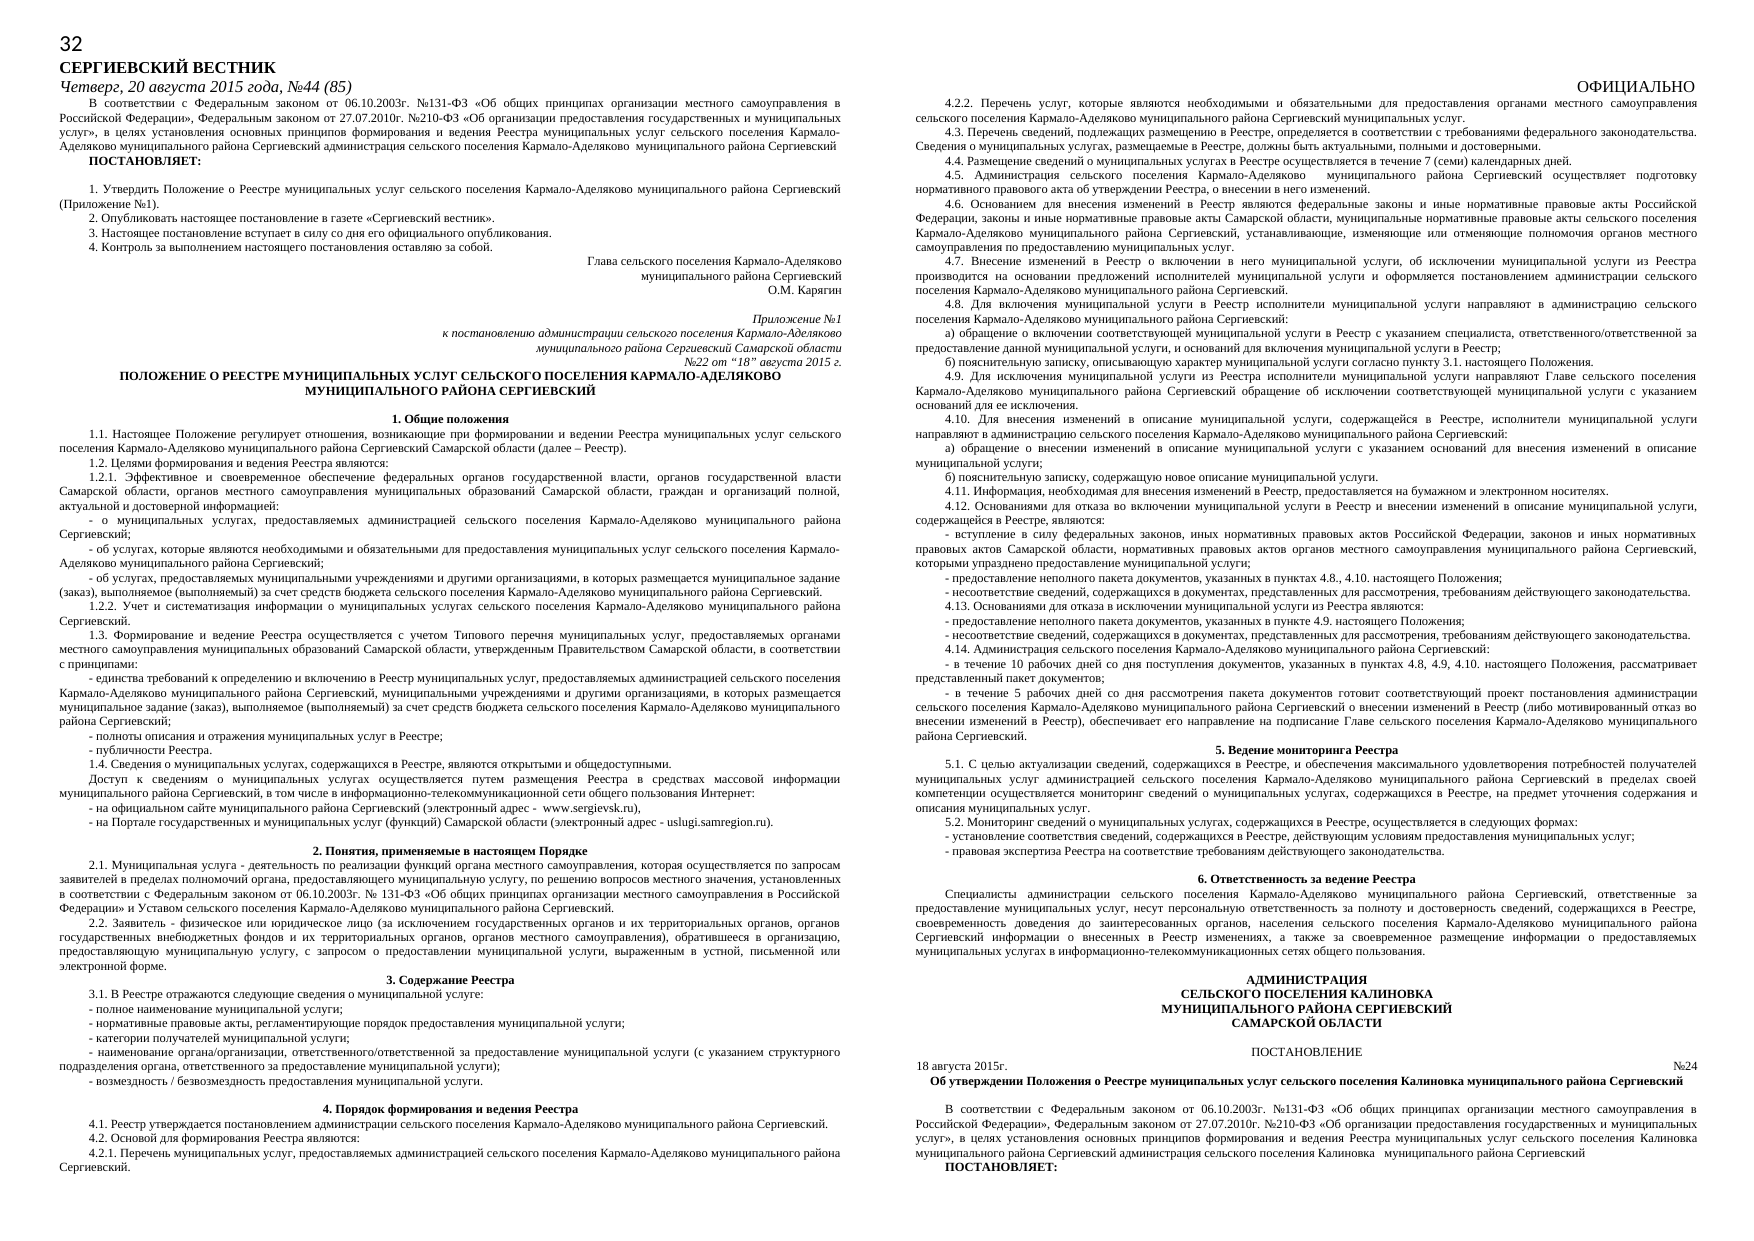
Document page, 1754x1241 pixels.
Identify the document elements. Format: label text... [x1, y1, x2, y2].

text муниципального района Сергиевский [59, 268, 842, 283]
text 4.10. Для внесения изменений в описание муниципальной услуги, содержащейся в Реестре, исполнители муниципальной услуги направляют в администрацию сельского поселения Кармало-Аделяково муниципального района Сергиевский: [915, 412, 1698, 441]
text 18 августа 2015г. №24 [915, 1059, 1698, 1073]
text 3.1. В Реестре отражаются следующие сведения о муниципальной услуге: [59, 987, 842, 1002]
text а) обращение о внесении изменений в описание муниципальной услуги с указанием оснований для внесения изменений в описание муниципальной услуги; [915, 441, 1698, 470]
text 4.9. Для исключения муниципальной услуги из Реестра исполнители муниципальной услуги направляют Главе сельского поселения Кармало-Аделяково муниципального района Сергиевский обращение об исключении соответствующей муниципальной услуги с указанием оснований для ее исключения. [915, 369, 1698, 412]
text - вступление в силу федеральных законов, иных нормативных правовых актов Российской Федерации, законов и иных нормативных правовых актов Самарской области, нормативных правовых актов органов местного самоуправления муниципального района Сергиевский, которыми упразднено предоставление муниципальной услуги; [915, 527, 1698, 570]
text 4.6. Основанием для внесения изменений в Реестр являются федеральные законы и иные нормативные правовые акты Российской Федерации, законы и иные нормативные правовые акты Самарской области, муниципальные нормативные правовые акты сельского поселения Кармало-Аделяково муниципального района Сергиевский, устанавливающие, изменяющие или отменяющие полномочия органов местного самоуправления по предоставлению муниципальных услуг. [915, 197, 1698, 254]
text 5. Ведение мониторинга Реестра [915, 743, 1698, 757]
text 4. Контроль за выполнением настоящего постановления оставляю за собой. [59, 240, 842, 254]
text 4.8. Для включения муниципальной услуги в Реестр исполнители муниципальной услуги направляют в администрацию сельского поселения Кармало-Аделяково муниципального района Сергиевский: [915, 297, 1698, 326]
text - предоставление неполного пакета документов, указанных в пункте 4.9. настоящего Положения; [915, 613, 1698, 628]
text МУНИЦИПАЛЬНОГО РАЙОНА СЕРГИЕВСКИЙ [915, 1002, 1698, 1016]
text ПОСТАНОВЛЕНИЕ [915, 1045, 1698, 1059]
text В соответствии с Федеральным законом от 06.10.2003г. №131-ФЗ «Об общих принципах организации местного самоуправления в Российской Федерации», Федеральным законом от 27.07.2010г. №210-ФЗ «Об организации предоставления государственных и муниципальных услуг», в целях установления основных принципов формирования и ведения Реестра муниципальных услуг сельского поселения Калиновка муниципального района Сергиевский администрация сельского поселения Калиновка муниципального района Сергиевский [915, 1102, 1698, 1160]
text - установление соответствия сведений, содержащихся в Реестре, действующим условиям предоставления муниципальных услуг; [915, 829, 1698, 843]
text 4.14. Администрация сельского поселения Кармало-Аделяково муниципального района Сергиевский: [915, 642, 1698, 657]
text 3. Содержание Реестра [59, 973, 842, 987]
text - несоответствие сведений, содержащихся в документах, представленных для рассмотрения, требованиям действующего законодательства. [915, 628, 1698, 642]
text СЕЛЬСКОГО ПОСЕЛЕНИЯ КАЛИНОВКА [915, 987, 1698, 1002]
text 4.7. Внесение изменений в Реестр о включении в него муниципальной услуги, об исключении муниципальной услуги из Реестра производится на основании предложений исполнителей муниципальной услуги и оформляется постановлением администрации сельского поселения Кармало-Аделяково муниципального района Сергиевский. [915, 254, 1698, 297]
text 1.3. Формирование и ведение Реестра осуществляется с учетом Типового перечня муниципальных услуг, предоставляемых органами местного самоуправления муниципальных образований Самарской области, утвержденным Правительством Самарской области, в соответствии с принципами: [59, 628, 842, 671]
text 2. Понятия, применяемые в настоящем Порядке [59, 843, 842, 858]
text 4.4. Размещение сведений о муниципальных услугах в Реестре осуществляется в течение 7 (семи) календарных дней. [915, 153, 1698, 168]
text 4.2.2. Перечень услуг, которые являются необходимыми и обязательными для предоставления органами местного самоуправления сельского поселения Кармало-Аделяково муниципального района Сергиевский муниципальных услуг. [915, 96, 1698, 125]
text - нормативные правовые акты, регламентирующие порядок предоставления муниципальной услуги; [59, 1016, 842, 1030]
text ПОЛОЖЕНИЕ О РЕЕСТРЕ МУНИЦИПАЛЬНЫХ УСЛУГ СЕЛЬСКОГО ПОСЕЛЕНИЯ КАРМАЛО-АДЕЛЯКОВО [59, 369, 842, 383]
text а) обращение о включении соответствующей муниципальной услуги в Реестр с указанием специалиста, ответственного/ответственной за предоставление данной муниципальной услуги, и оснований для включения муниципальной услуги в Реестр; [915, 326, 1698, 355]
text к постановлению администрации сельского поселения Кармало-Аделяково [59, 326, 842, 340]
text - в течение 5 рабочих дней со дня рассмотрения пакета документов готовит соответствующий проект постановления администрации сельского поселения Кармало-Аделяково муниципального района Сергиевский о внесении изменений в Реестр (либо мотивированный отказ во внесении изменений в Реестр), обеспечивает его направление на подписание Главе сельского поселения Кармало-Аделяково муниципального района Сергиевский. [915, 685, 1698, 743]
text 4.3. Перечень сведений, подлежащих размещению в Реестре, определяется в соответствии с требованиями федерального законодательства. Сведения о муниципальных услугах, размещаемые в Реестре, должны быть актуальными, полными и достоверными. [915, 125, 1698, 153]
text 1.2.1. Эффективное и своевременное обеспечение федеральных органов государственной власти, органов государственной власти Самарской области, органов местного самоуправления муниципальных образований Самарской области, граждан и организаций полной, актуальной и достоверной информацией: [59, 470, 842, 513]
text №22 от “18” августа 2015 г. [59, 355, 842, 369]
text 5.1. С целью актуализации сведений, содержащихся в Реестре, и обеспечения максимального удовлетворения потребностей получателей муниципальных услуг администрацией сельского поселения Кармало-Аделяково муниципального района Сергиевский в пределах своей компетенции осуществляется мониторинг сведений о муниципальных услугах, содержащихся в Реестре, на предмет уточнения содержания и описания муниципальных услуг. [915, 757, 1698, 815]
text 4. Порядок формирования и ведения Реестра [59, 1102, 842, 1117]
text - в течение 10 рабочих дней со дня поступления документов, указанных в пунктах 4.8, 4.9, 4.10. настоящего Положения, рассматривает представленный пакет документов; [915, 657, 1698, 685]
text 4.5. Администрация сельского поселения Кармало-Аделяково муниципального района Сергиевский осуществляет подготовку нормативного правового акта об утверждении Реестра, о внесении в него изменений. [915, 168, 1698, 197]
text 2.1. Муниципальная услуга - деятельность по реализации функций органа местного самоуправления, которая осуществляется по запросам заявителей в пределах полномочий органа, предоставляющего муниципальную услугу, по решению вопросов местного значения, установленных в соответствии с Федеральным законом от 06.10.2003г. № 131-ФЗ «Об общих принципах организации местного самоуправления в Российской Федерации» и Уставом сельского поселения Кармало-Аделяково муниципального района Сергиевский. [59, 858, 842, 915]
text 4.2.1. Перечень муниципальных услуг, предоставляемых администрацией сельского поселения Кармало-Аделяково муниципального района Сергиевский. [59, 1145, 842, 1174]
text - на Портале государственных и муниципальных услуг (функций) Самарской области (электронный адрес - uslugi.samregion.ru). [59, 815, 842, 829]
text - на официальном сайте муниципального района Сергиевский (электронный адрес - www.sergievsk.ru), [59, 800, 842, 815]
text - возмездность / безвозмездность предоставления муниципальной услуги. [59, 1073, 842, 1088]
text 4.13. Основаниями для отказа в исключении муниципальной услуги из Реестра являются: [915, 599, 1698, 613]
text - полное наименование муниципальной услуги; [59, 1002, 842, 1016]
text - о муниципальных услугах, предоставляемых администрацией сельского поселения Кармало-Аделяково муниципального района Сергиевский; [59, 513, 842, 542]
text 1.2. Целями формирования и ведения Реестра являются: [59, 455, 842, 470]
text - категории получателей муниципальной услуги; [59, 1030, 842, 1045]
text 1.2.2. Учет и систематизация информации о муниципальных услугах сельского поселения Кармало-Аделяково муниципального района Сергиевский. [59, 599, 842, 628]
text В соответствии с Федеральным законом от 06.10.2003г. №131-ФЗ «Об общих принципах организации местного самоуправления в Российской Федерации», Федеральным законом от 27.07.2010г. №210-ФЗ «Об организации предоставления государственных и муниципальных услуг», в целях установления основных принципов формирования и ведения Реестра муниципальных услуг сельского поселения Кармало-Аделяково муниципального района Сергиевский администрация сельского поселения Кармало-Аделяково муниципального района Сергиевский [59, 96, 842, 153]
text муниципального района Сергиевский Самарской области [59, 340, 842, 355]
text 2.2. Заявитель - физическое или юридическое лицо (за исключением государственных органов и их территориальных органов, органов государственных внебюджетных фондов и их территориальных органов, органов местного самоуправления), обратившееся в организацию, предоставляющую муниципальную услугу, с запросом о предоставлении муниципальной услуги, выраженным в устной, письменной или электронной форме. [59, 915, 842, 973]
text Специалисты администрации сельского поселения Кармало-Аделяково муниципального района Сергиевский, ответственные за предоставление муниципальных услуг, несут персональную ответственность за полноту и достоверность сведений, содержащихся в Реестре, своевременность доведения до заинтересованных органов, населения сельского поселения Кармало-Аделяково муниципального района Сергиевский информации о внесенных в Реестр изменениях, а также за своевременное размещение информации о предоставляемых муниципальных услугах в информационно-телекоммуникационных сетях общего пользования. [915, 887, 1698, 958]
text - об услугах, которые являются необходимыми и обязательными для предоставления муниципальных услуг сельского поселения Кармало-Аделяково муниципального района Сергиевский; [59, 542, 842, 570]
text Об утверждении Положения о Реестре муниципальных услуг сельского поселения Калиновка муниципального района Сергиевский [915, 1073, 1698, 1088]
text - правовая экспертиза Реестра на соответствие требованиям действующего законодательства. [915, 843, 1698, 858]
text 4.11. Информация, необходимая для внесения изменений в Реестр, предоставляется на бумажном и электронном носителях. [915, 484, 1698, 498]
text 5.2. Мониторинг сведений о муниципальных услугах, содержащихся в Реестре, осуществляется в следующих формах: [915, 815, 1698, 829]
text 1.1. Настоящее Положение регулирует отношения, возникающие при формировании и ведении Реестра муниципальных услуг сельского поселения Кармало-Аделяково муниципального района Сергиевский Самарской области (далее – Реестр). [59, 427, 842, 455]
text 1. Утвердить Положение о Реестре муниципальных услуг сельского поселения Кармало-Аделяково муниципального района Сергиевский (Приложение №1). [59, 182, 842, 211]
text 4.12. Основаниями для отказа во включении муниципальной услуги в Реестр и внесении изменений в описание муниципальной услуги, содержащейся в Реестре, являются: [915, 498, 1698, 527]
text - публичности Реестра. [59, 743, 842, 757]
text ПОСТАНОВЛЯЕТ: [59, 153, 842, 168]
text - наименование органа/организации, ответственного/ответственной за предоставление муниципальной услуги (с указанием структурного подразделения органа, ответственного за предоставление муниципальной услуги); [59, 1045, 842, 1073]
text - полноты описания и отражения муниципальных услуг в Реестре; [59, 728, 842, 743]
text 2. Опубликовать настоящее постановление в газете «Сергиевский вестник». [59, 211, 842, 225]
text АДМИНИСТРАЦИЯ [915, 973, 1698, 987]
text - предоставление неполного пакета документов, указанных в пунктах 4.8., 4.10. настоящего Положения; [915, 570, 1698, 585]
text 3. Настоящее постановление вступает в силу со дня его официального опубликования. [59, 225, 842, 240]
text 1. Общие положения [59, 412, 842, 427]
text 4.2. Основой для формирования Реестра являются: [59, 1131, 842, 1145]
text 1.4. Сведения о муниципальных услугах, содержащихся в Реестре, являются открытыми и общедоступными. [59, 757, 842, 772]
text Доступ к сведениям о муниципальных услугах осуществляется путем размещения Реестра в средствах массовой информации муниципального района Сергиевский, в том числе в информационно-телекоммуникационной сети общего пользования Интернет: [59, 772, 842, 800]
text МУНИЦИПАЛЬНОГО РАЙОНА СЕРГИЕВСКИЙ [59, 383, 842, 398]
text ПОСТАНОВЛЯЕТ: [915, 1160, 1698, 1174]
text - единства требований к определению и включению в Реестр муниципальных услуг, предоставляемых администрацией сельского поселения Кармало-Аделяково муниципального района Сергиевский, муниципальными учреждениями и другими организациями, в которых размещается муниципальное задание (заказ), выполняемое (выполняемый) за счет средств бюджета сельского поселения Кармало-Аделяково муниципального района Сергиевский; [59, 671, 842, 728]
text 6. Ответственность за ведение Реестра [915, 872, 1698, 887]
text б) пояснительную записку, содержащую новое описание муниципальной услуги. [915, 470, 1698, 484]
text О.М. Карягин [59, 283, 842, 297]
text б) пояснительную записку, описывающую характер муниципальной услуги согласно пункту 3.1. настоящего Положения. [915, 355, 1698, 369]
text 4.1. Реестр утверждается постановлением администрации сельского поселения Кармало-Аделяково муниципального района Сергиевский. [59, 1117, 842, 1131]
text Приложение №1 [59, 312, 842, 326]
text - об услугах, предоставляемых муниципальными учреждениями и другими организациями, в которых размещается муниципальное задание (заказ), выполняемое (выполняемый) за счет средств бюджета сельского поселения Кармало-Аделяково муниципального района Сергиевский. [59, 570, 842, 599]
text САМАРСКОЙ ОБЛАСТИ [915, 1016, 1698, 1030]
text Глава сельского поселения Кармало-Аделяково [59, 254, 842, 268]
text - несоответствие сведений, содержащихся в документах, представленных для рассмотрения, требованиям действующего законодательства. [915, 585, 1698, 599]
